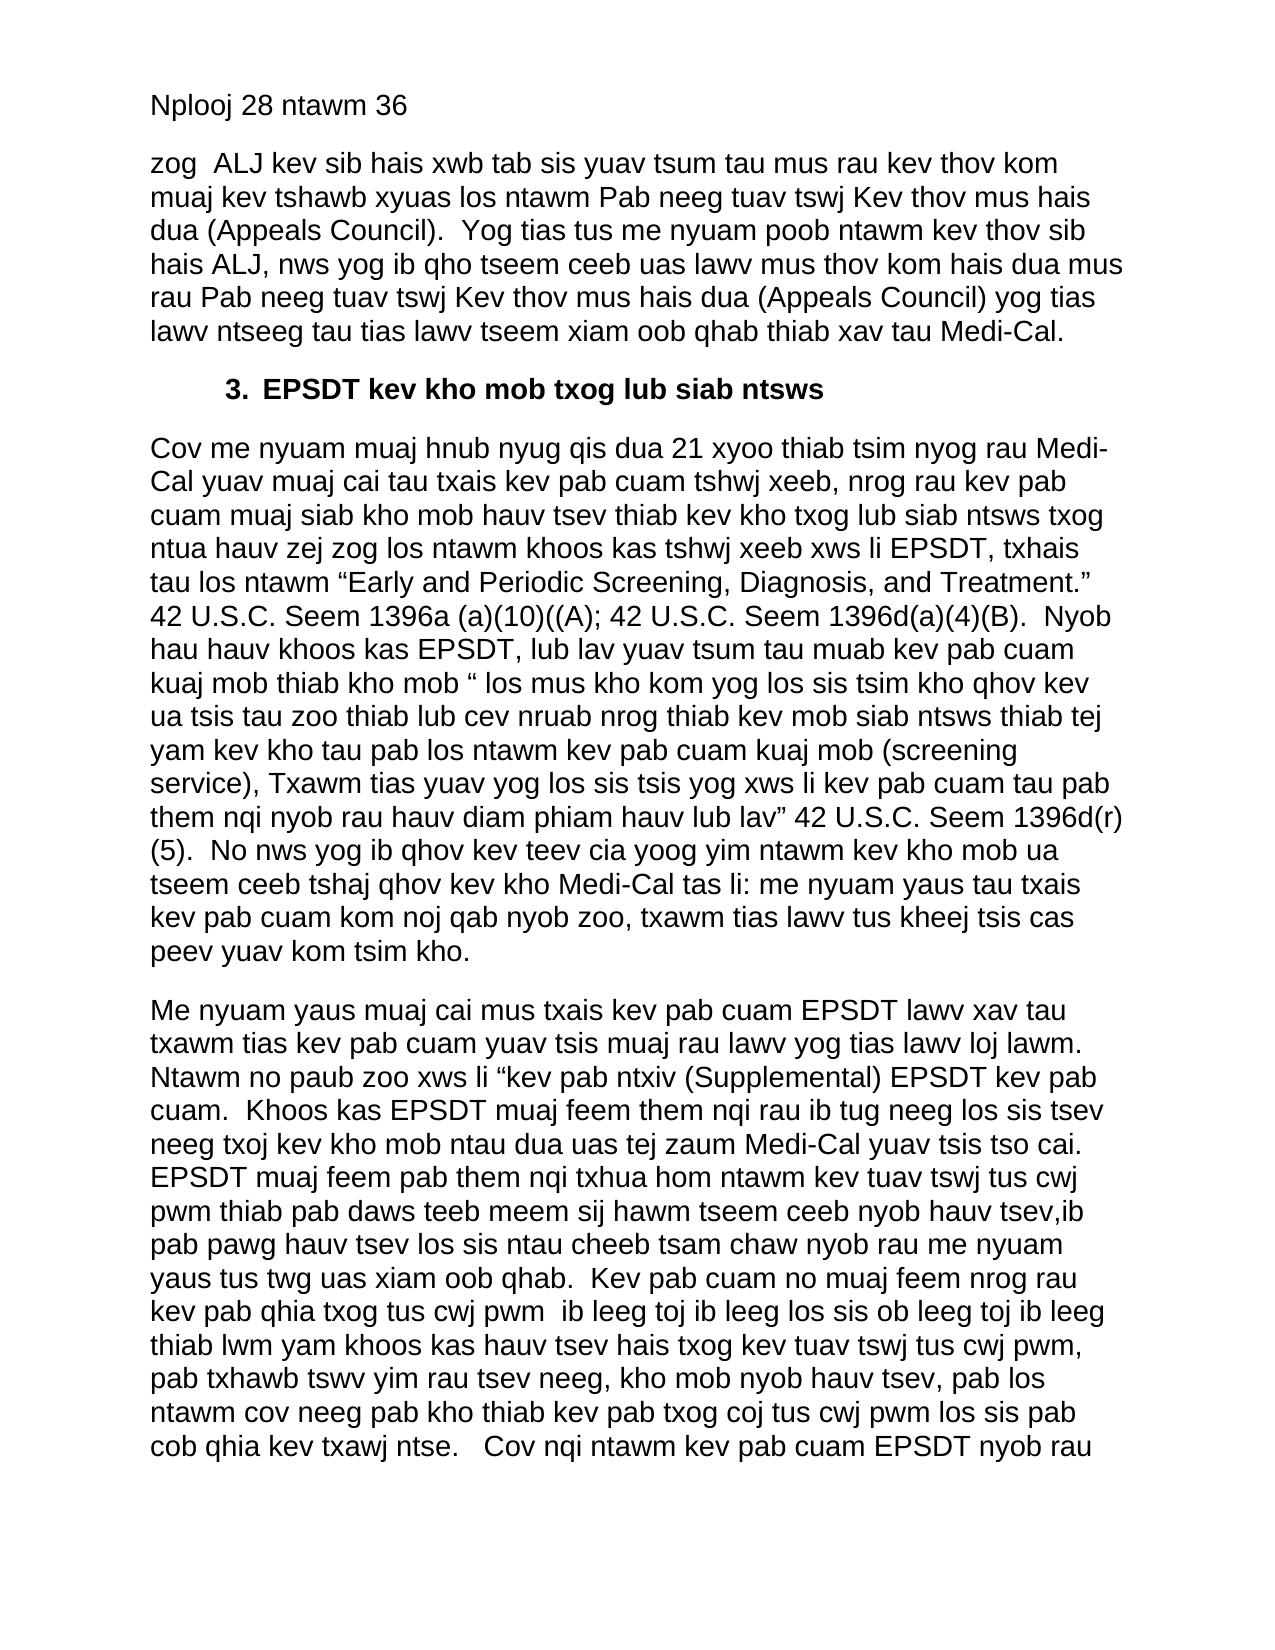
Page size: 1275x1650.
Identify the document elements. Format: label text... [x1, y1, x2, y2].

text Cov me nyuam muaj hnub nyug qis dua 21 xyoo thiab tsim nyog rau Medi-Cal yuav muaj cai tau txais kev pab cuam tshwj xeeb, nrog rau kev pab cuam muaj siab kho mob hauv tsev thiab kev kho txog lub siab ntsws txog ntua hauv zej zog los ntawm khoos kas tshwj xeeb xws li EPSDT, txhais tau los ntawm “Early and Periodic Screening, Diagnosis, and Treatment.” 42 U.S.C. Seem 1396a (a)(10)((A); 42 U.S.C. Seem 1396d(a)(4)(B). Nyob hau hauv khoos kas EPSDT, lub lav yuav tsum tau muab kev pab cuam kuaj mob thiab kho mob “ los mus kho kom yog los sis tsim kho qhov kev ua tsis tau zoo thiab lub cev nruab nrog thiab kev mob siab ntsws thiab tej yam kev kho tau pab los ntawm kev pab cuam kuaj mob (screening service), Txawm tias yuav yog los sis tsis yog xws li kev pab cuam tau pab them nqi nyob rau hauv diam phiam hauv lub lav” 42 U.S.C. Seem 1396d(r)(5). No nws yog ib qhov kev teev cia yoog yim ntawm kev kho mob ua tseem ceeb tshaj qhov kev kho Medi-Cal tas li: me nyuam yaus tau txais kev pab cuam kom noj qab nyob zoo, txawm tias lawv tus kheej tsis cas peev yuav kom tsim kho. [150, 431, 1125, 967]
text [150, 146, 1125, 347]
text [150, 992, 1125, 1462]
subtitle EPSDT kev kho mob txog lub siab ntsws [225, 372, 1125, 406]
